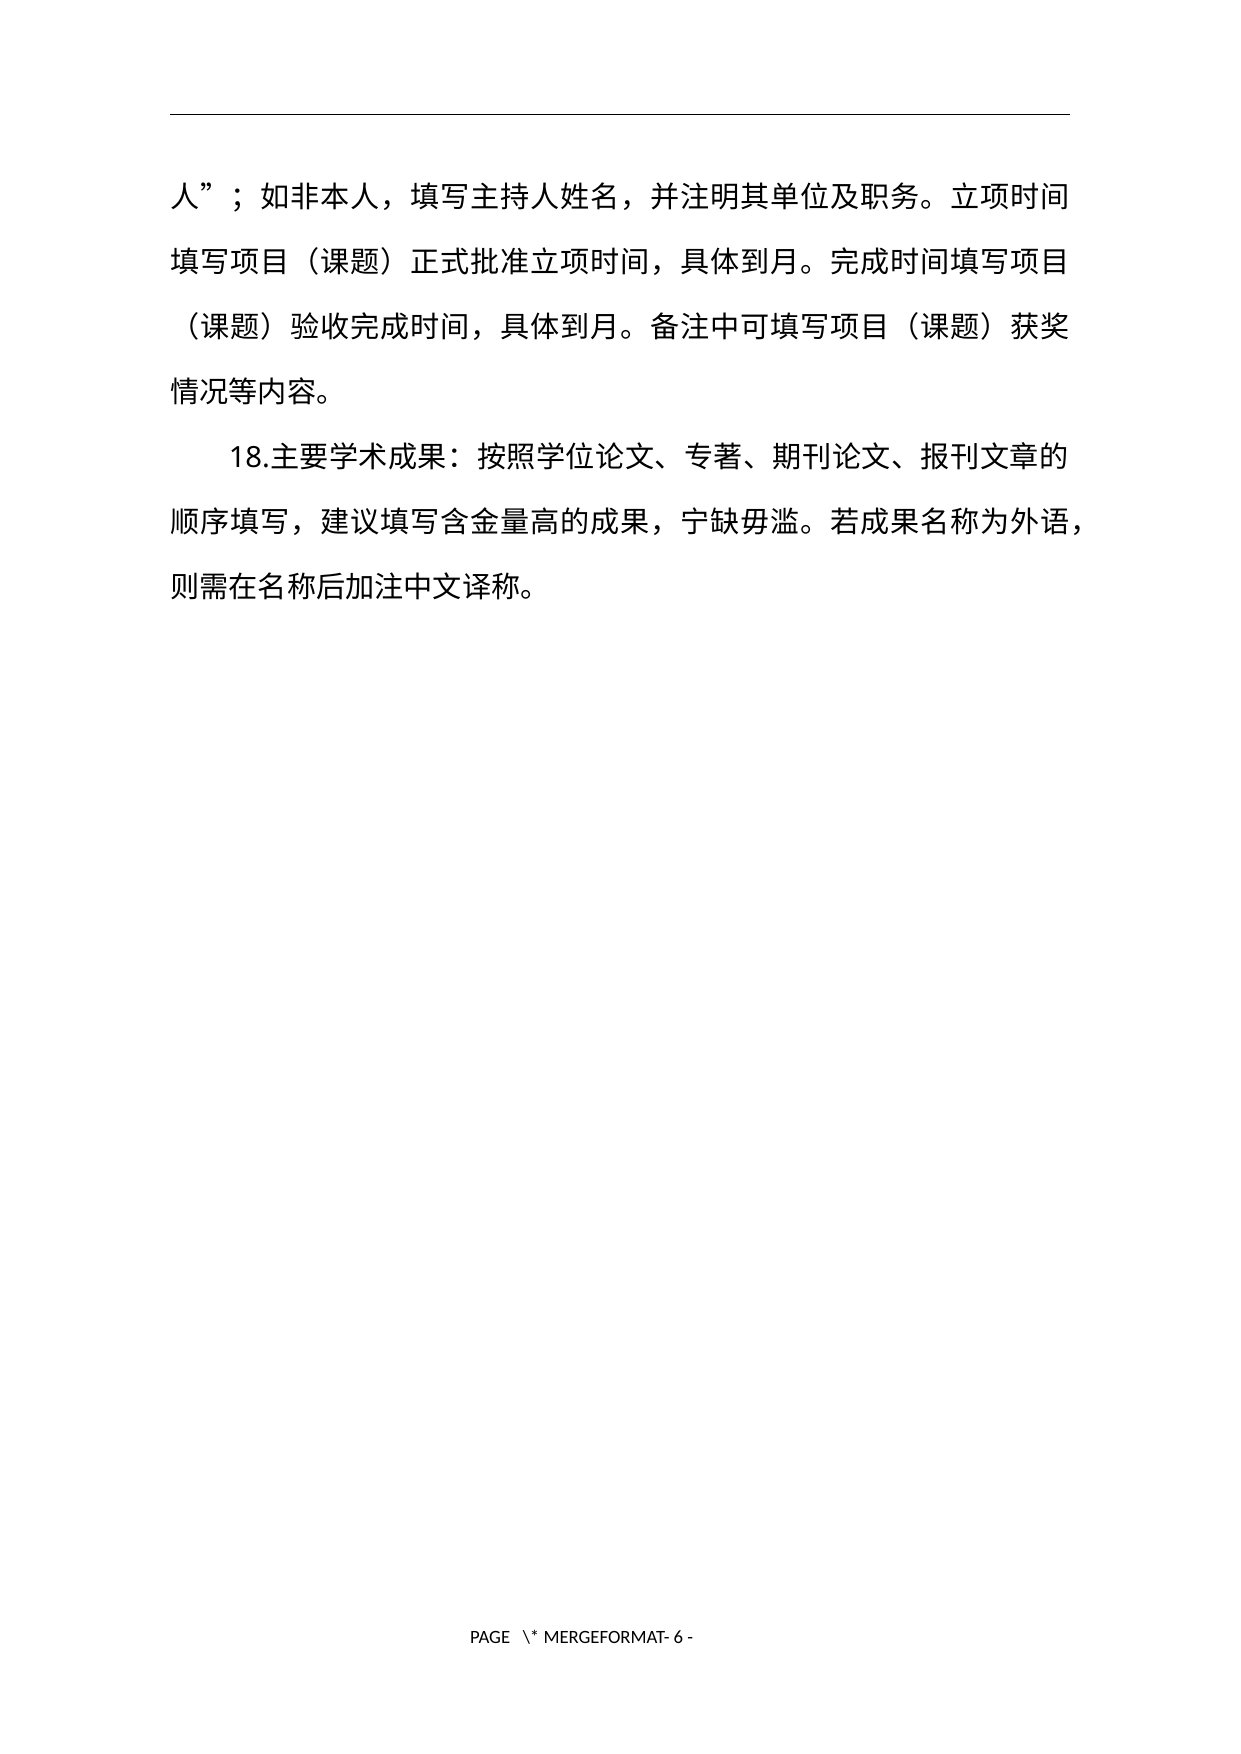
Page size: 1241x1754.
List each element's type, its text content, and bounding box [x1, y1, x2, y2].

text 18.主要学术成果：按照学位论文、专著、期刊论文、报刊文章的顺序填写，建议填写含金量高的成果，宁缺毋滥。若成果名称为外语，则需在名称后加注中文译称。 [170, 422, 1070, 617]
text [170, 162, 1070, 422]
